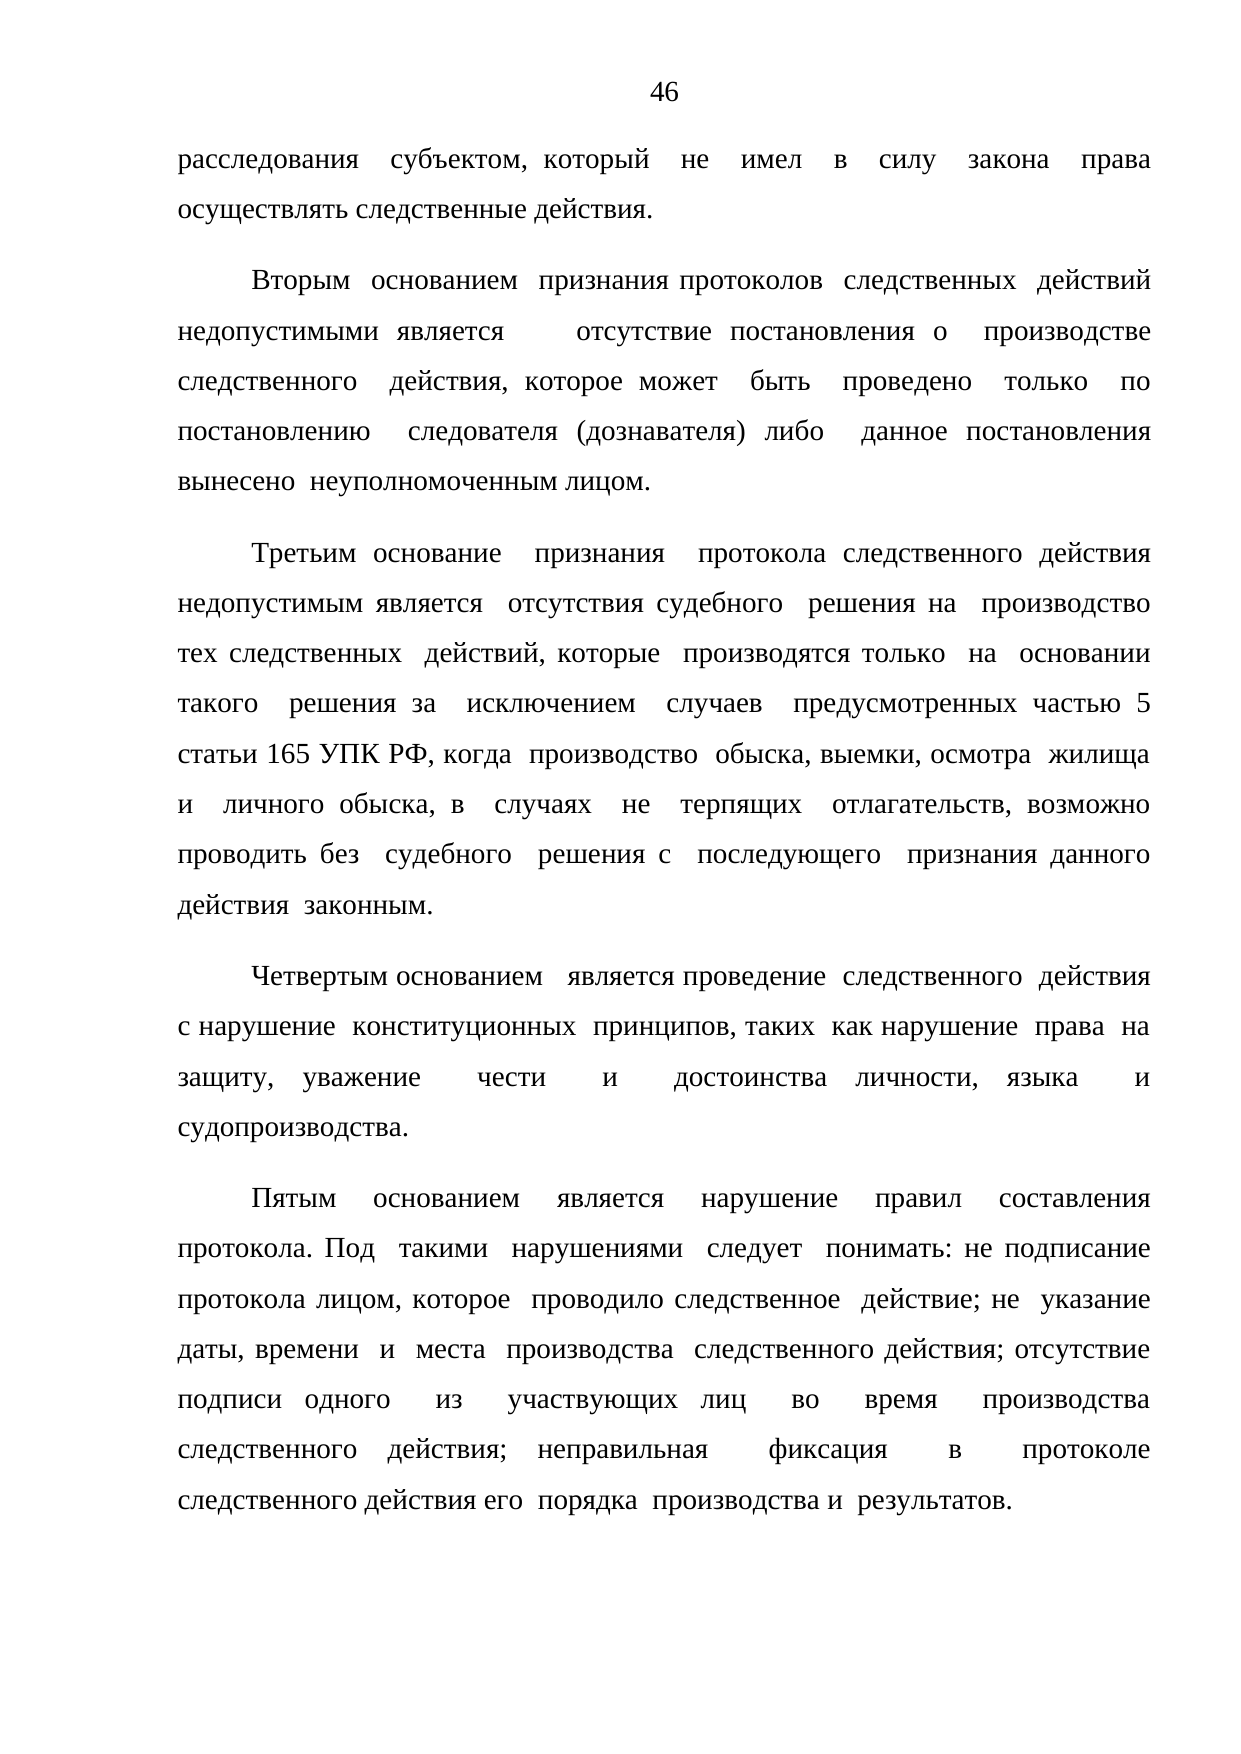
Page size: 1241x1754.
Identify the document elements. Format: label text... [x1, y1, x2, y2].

text Вторым основанием признания протоколов следственных действий недопустимыми является отсутствие постановления о производстве следственного действия, которое может быть проведено только по постановлению следователя (дознавателя) либо данное постановления вынесено неуполномоченным лицом. [177, 262, 1152, 497]
text Четвертым основанием является проведение следственного действия с нарушение конституционных принципов, таких как нарушение права на защиту, уважение чести и достоинства личности, языка и судопроизводства. [177, 958, 1152, 1142]
text Пятым основанием является нарушение правил составления протокола. Под такими нарушениями следует понимать: не подписание протокола лицом, которое проводило следственное действие; не указание даты, времени и места производства следственного действия; отсутствие подписи одного из участвующих лиц во время производства следственного действия; неправильная фиксация в протоколе следственного действия его порядка производства и результатов. [177, 1180, 1152, 1516]
text Третьим основание признания протокола следственного действия недопустимым является отсутствия судебного решения на производство тех следственных действий, которые производятся только на основании такого решения за исключением случаев предусмотренных частью 5 статьи 165 УПК РФ, когда производство обыска, выемки, осмотра жилища и личного обыска, в случаях не терпящих отлагательств, возможно проводить без судебного решения с последующего признания данного действия законным. [177, 535, 1152, 920]
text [177, 141, 1152, 225]
